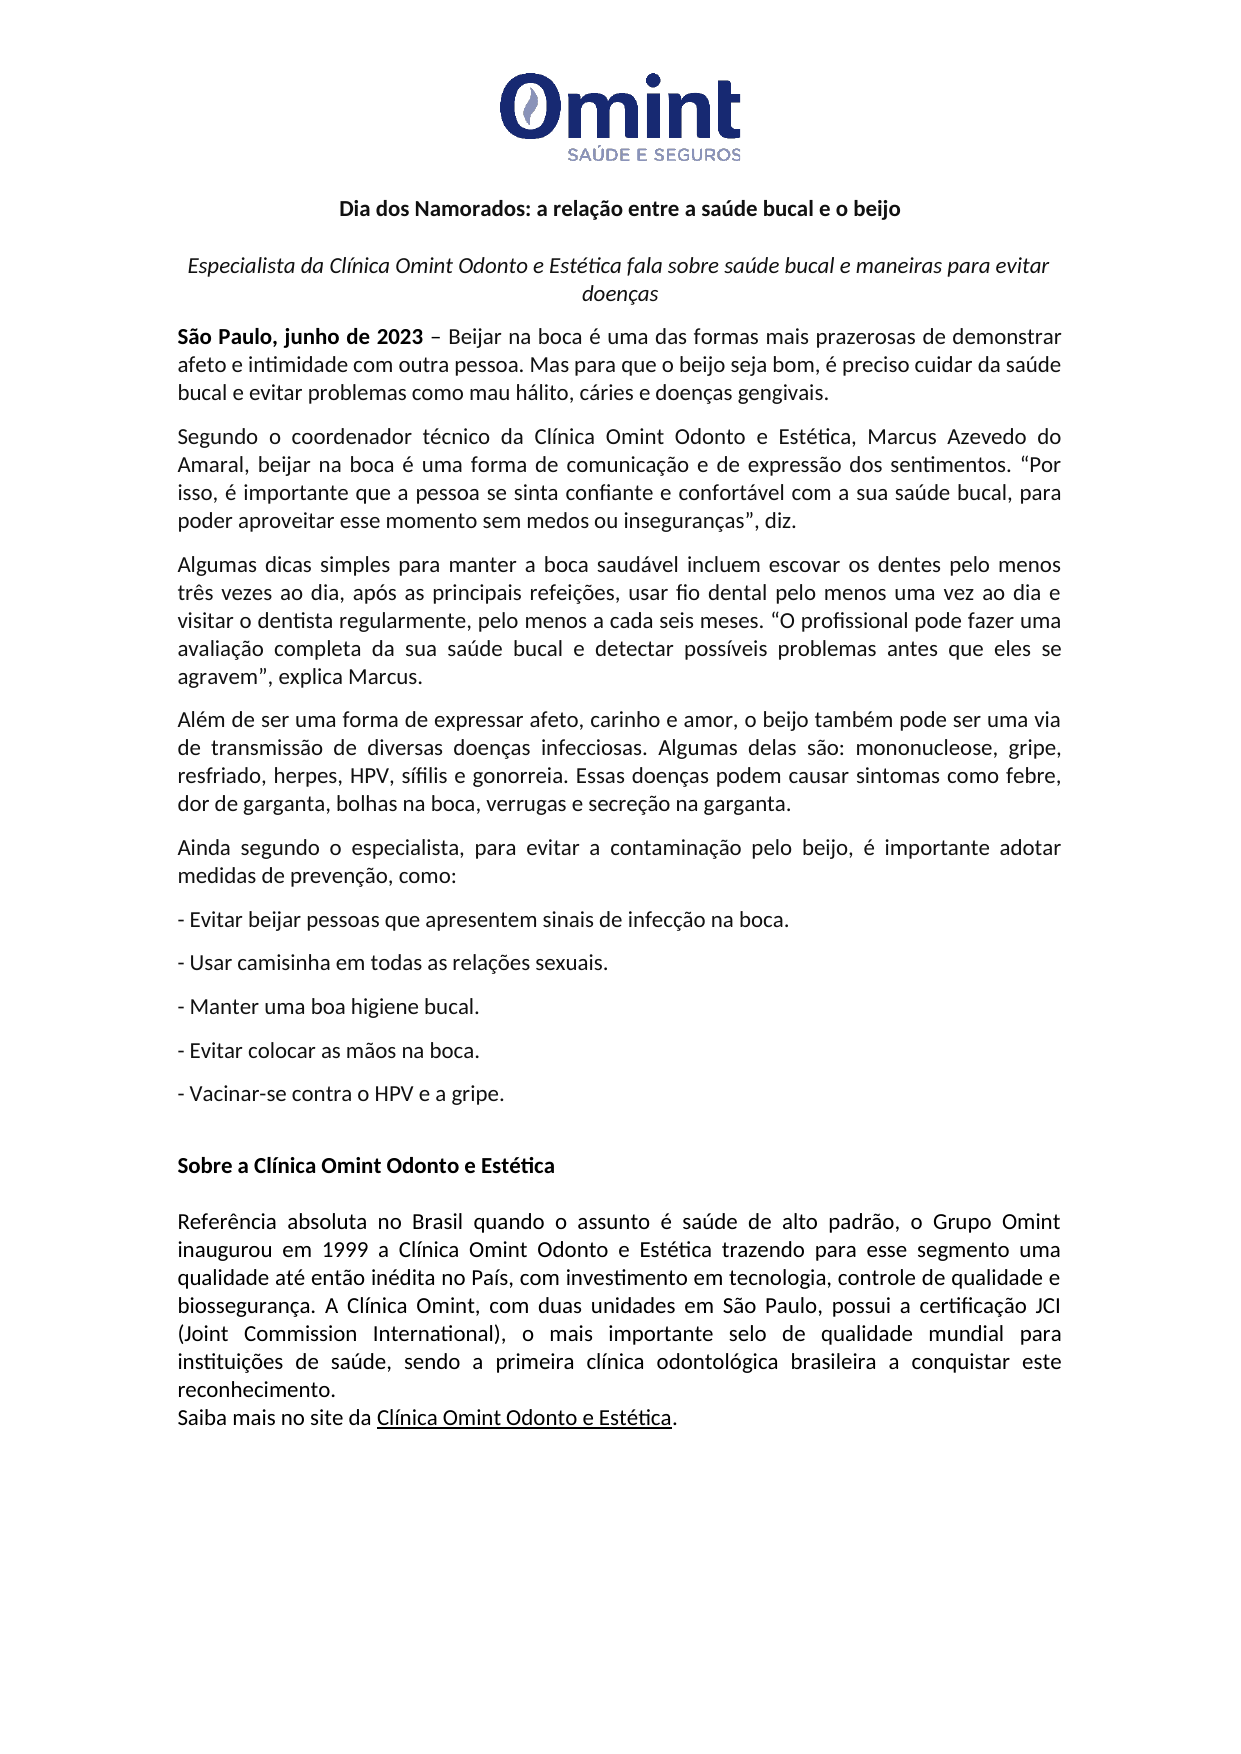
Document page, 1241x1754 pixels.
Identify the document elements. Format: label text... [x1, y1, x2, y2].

text Segundo o coordenador técnico da Clínica Omint Odonto e Estética, Marcus Azevedo do Amaral, beijar na boca é uma forma de comunicação e de expressão dos sentimentos. “Por isso, é importante que a pessoa se sinta confiante e confortável com a sua saúde bucal, para poder aproveitar esse momento sem medos ou inseguranças”, diz. [177, 422, 1063, 534]
text Além de ser uma forma de expressar afeto, carinho e amor, o beijo também pode ser uma via de transmissão de diversas doenças infecciosas. Algumas delas são: mononucleose, gripe, resfriado, herpes, HPV, sífilis e gonorreia. Essas doenças podem causar sintomas como febre, dor de garganta, bolhas na boca, verrugas e secreção na garganta. [177, 706, 1063, 818]
text - Evitar beijar pessoas que apresentem sinais de infecção na boca. [177, 905, 1063, 933]
text - Usar camisinha em todas as relações sexuais. [177, 948, 1063, 977]
picture [500, 73, 741, 161]
text - Vacinar-se contra o HPV e a gripe. [177, 1079, 1063, 1107]
text - Manter uma boa higiene bucal. [177, 992, 1063, 1020]
text Referência absoluta no Brasil quando o assunto é saúde de alto padrão, o Grupo Omint inaugurou em 1999 a Clínica Omint Odonto e Estética trazendo para esse segmento uma qualidade até então inédita no País, com investimento em tecnologia, controle de qualidade e biossegurança. A Clínica Omint, com duas unidades em São Paulo, possui a certificação JCI (Joint Commission International), o mais importante selo de qualidade mundial para instituições de saúde, sendo a primeira clínica odontológica brasileira a conquistar este reconhecimento. [177, 1207, 1063, 1403]
text Especialista da Clínica Omint Odonto e Estética fala sobre saúde bucal e maneiras para evitar doenças [177, 251, 1063, 307]
text Algumas dicas simples para manter a boca saudável incluem escovar os dentes pelo menos três vezes ao dia, após as principais refeições, usar fio dental pelo menos uma vez ao dia e visitar o dentista regularmente, pelo menos a cada seis meses. “O profissional pode fazer uma avaliação completa da sua saúde bucal e detectar possíveis problemas antes que eles se agravem”, explica Marcus. [177, 550, 1063, 690]
text Ainda segundo o especialista, para evitar a contaminação pelo beijo, é importante adotar medidas de prevenção, como: [177, 833, 1063, 889]
text Saiba mais no site da Clínica Omint Odonto e Estética. [177, 1403, 1063, 1431]
text Dia dos Namorados: a relação entre a saúde bucal e o beijo [177, 194, 1063, 222]
text São Paulo, junho de 2023 – Beijar na boca é uma das formas mais prazerosas de demonstrar afeto e intimidade com outra pessoa. Mas para que o beijo seja bom, é preciso cuidar da saúde bucal e evitar problemas como mau hálito, cáries e doenças gengivais. [177, 322, 1063, 406]
text - Evitar colocar as mãos na boca. [177, 1036, 1063, 1064]
text Sobre a Clínica Omint Odonto e Estética [177, 1151, 1063, 1179]
